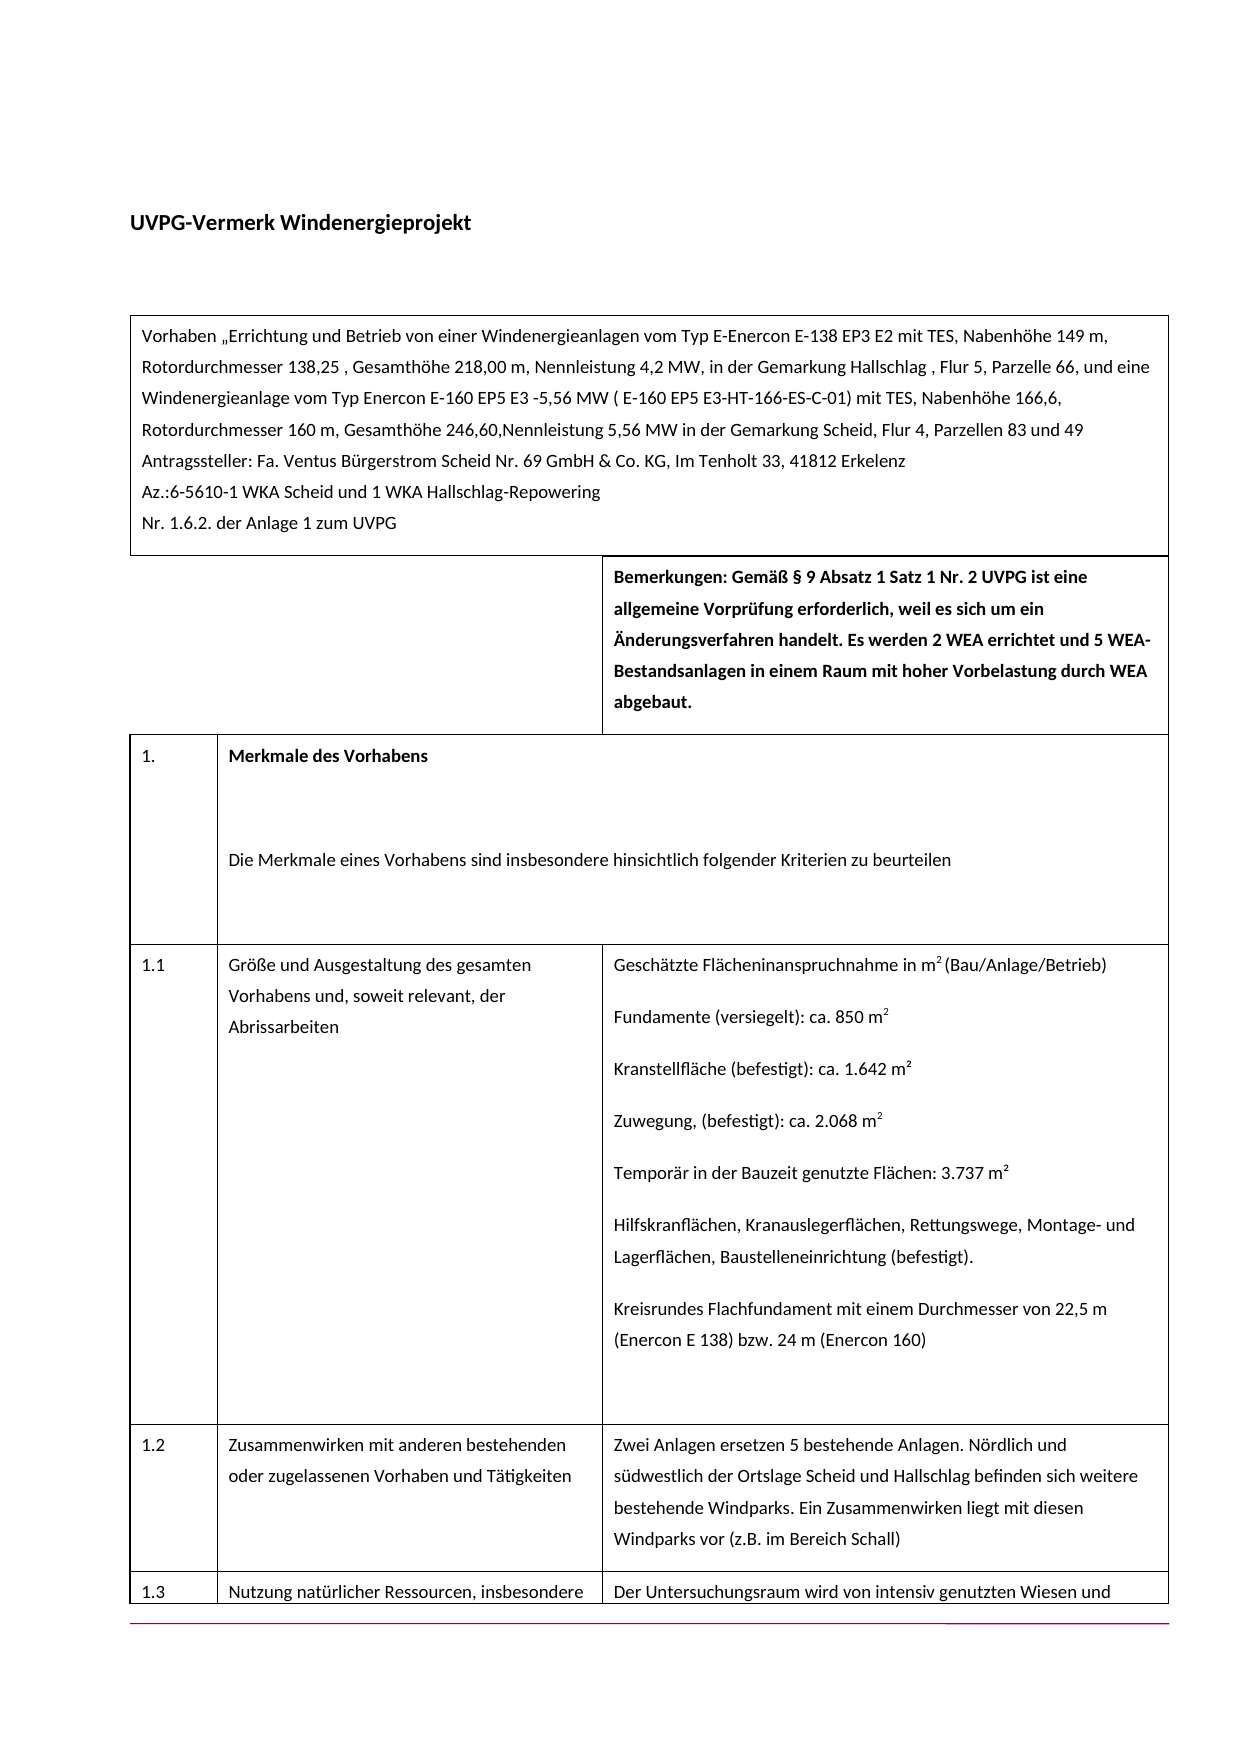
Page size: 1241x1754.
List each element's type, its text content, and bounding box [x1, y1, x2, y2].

table_cell 1.1 [131, 945, 217, 1424]
table_cell Größe und Ausgestaltung des gesamten Vorhabens und, soweit relevant, der Abrissarbeiten [218, 945, 602, 1424]
table_cell Geschätzte Flächeninanspruchnahme in m2 (Bau/Anlage/Betrieb) Fundamente (versiegelt): ca. 850 m2 Kranstellfläche (befestigt): ca. 1.642 m² Zuwegung, (befestigt): ca. 2.068 m2 Temporär in der Bauzeit genutzte Flächen: 3.737 m² Hilfskranflächen, Kranauslegerflächen, Rettungswege, Montage- und Lagerflächen, Baustelleneinrichtung (befestigt). Kreisrundes Flachfundament mit einem Durchmesser von 22,5 m (Enercon E 138) bzw. 24 m (Enercon 160) [603, 945, 1168, 1424]
table_cell 1.3 [131, 1572, 217, 1603]
table_header Vorhaben „Errichtung und Betrieb von einer Windenergieanlagen vom Typ E-Enercon E-138 EP3 E2 mit TES, Nabenhöhe 149 m, Rotordurchmesser 138,25 , Gesamthöhe 218,00 m, Nennleistung 4,2 MW, in der Gemarkung Hallschlag , Flur 5, Parzelle 66, und eine Windenergieanlage vom Typ Enercon E-160 EP5 E3 -5,56 MW ( E-160 EP5 E3-HT-166-ES-C-01) mit TES, Nabenhöhe 166,6, Rotordurchmesser 160 m, Gesamthöhe 246,60,Nennleistung 5,56 MW in der Gemarkung Scheid, Flur 4, Parzellen 83 und 49 Antragssteller: Fa. Ventus Bürgerstrom Scheid Nr. 69 GmbH & Co. KG, Im Tenholt 33, 41812 Erkelenz Az.:6-5610-1 WKA Scheid und 1 WKA Hallschlag-Repowering Nr. 1.6.2. der Anlage 1 zum UVPG [131, 316, 1168, 555]
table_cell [218, 1572, 602, 1603]
table_cell Zusammenwirken mit anderen bestehenden oder zugelassenen Vorhaben und Tätigkeiten [218, 1425, 602, 1571]
table_cell 1.2 [131, 1425, 217, 1571]
text UVPG-Vermerk Windenergieprojekt [130, 208, 1169, 237]
table_header [130, 556, 602, 734]
table_cell 1. [131, 735, 217, 944]
table_cell Zwei Anlagen ersetzen 5 bestehende Anlagen. Nördlich und südwestlich der Ortslage Scheid und Hallschlag befinden sich weitere bestehende Windparks. Ein Zusammenwirken liegt mit diesen Windparks vor (z.B. im Bereich Schall) [603, 1425, 1168, 1571]
table_cell Merkmale des Vorhabens Die Merkmale eines Vorhabens sind insbesondere hinsichtlich folgender Kriterien zu beurteilen [218, 735, 1168, 944]
table_header Bemerkungen: Gemäß § 9 Absatz 1 Satz 1 Nr. 2 UVPG ist eine allgemeine Vorprüfung erforderlich, weil es sich um ein Änderungsverfahren handelt. Es werden 2 WEA errichtet und 5 WEA-Bestandsanlagen in einem Raum mit hoher Vorbelastung durch WEA abgebaut. [603, 557, 1168, 734]
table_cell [603, 1572, 1168, 1603]
